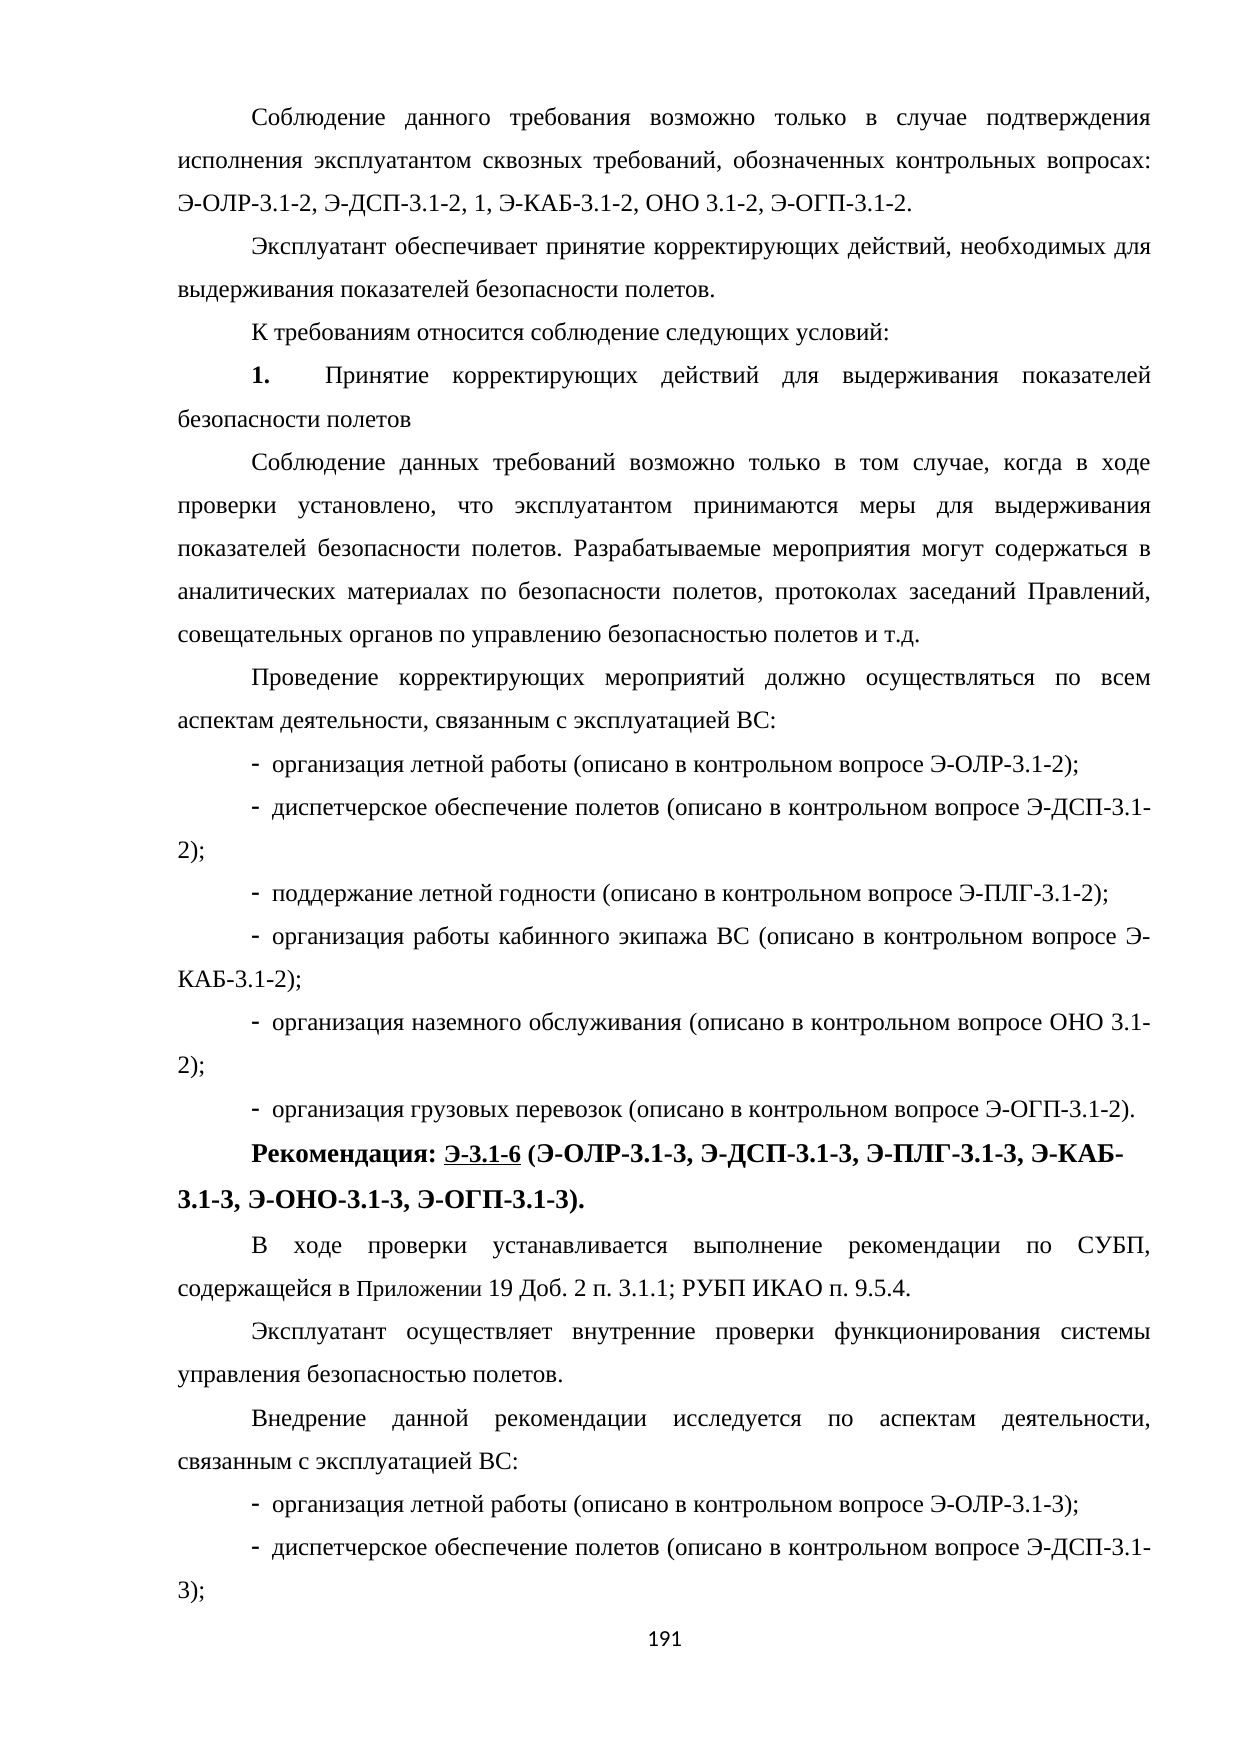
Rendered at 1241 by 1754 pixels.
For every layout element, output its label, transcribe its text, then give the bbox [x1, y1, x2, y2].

list организация наземного обслуживания (описано в контрольном вопросе ОНО 3.1-2); [177, 1007, 1152, 1079]
list организация летной работы (описано в контрольном вопросе Э-ОЛР-3.1-3); [177, 1489, 1152, 1518]
list Соблюдение данных требований возможно только в том случае, когда в ходе проверки установлено, что эксплуатантом принимаются меры для выдерживания показателей безопасности полетов. Разрабатываемые мероприятия могут содержаться в аналитических материалах по безопасности полетов, протоколах заседаний Правлений, совещательных органов по управлению безопасностью полетов и т.д. [177, 447, 1152, 648]
text К требованиям относится соблюдение следующих условий: [177, 317, 1152, 346]
list поддержание летной годности (описано в контрольном вопросе Э-ПЛГ-3.1-2); [177, 878, 1152, 907]
text В ходе проверки устанавливается выполнение рекомендации по СУБП, содержащейся в Приложении 19 Доб. 2 п. 3.1.1; РУБП ИКАО п. 9.5.4. [177, 1230, 1152, 1302]
list Соблюдение данного требования возможно только в случае подтверждения исполнения эксплуатантом сквозных требований, обозначенных контрольных вопросах: Э-ОЛР-3.1-2, Э-ДСП-3.1-2, 1, Э-КАБ-3.1-2, ОНО 3.1-2, Э-ОГП-3.1-2. [177, 102, 1152, 217]
list организация грузовых перевозок (описано в контрольном вопросе Э-ОГП-3.1-2). [177, 1094, 1152, 1122]
list Эксплуатант осуществляет внутренние проверки функционирования системы управления безопасностью полетов. [177, 1316, 1152, 1388]
subtitle Рекомендация: Э-3.1-6 (Э-ОЛР-3.1-3, Э-ДСП-3.1-3, Э-ПЛГ-3.1-3, Э-КАБ-3.1-3, Э-ОНО-3.1-3, Э-ОГП-3.1-3). [177, 1137, 1152, 1214]
list Проведение корректирующих мероприятий должно осуществляться по всем аспектам деятельности, связанным с эксплуатацией ВС: [177, 662, 1152, 734]
list Внедрение данной рекомендации исследуется по аспектам деятельности, связанным с эксплуатацией ВС: [177, 1403, 1152, 1474]
text Эксплуатант обеспечивает принятие корректирующих действий, необходимых для выдерживания показателей безопасности полетов. [177, 231, 1152, 303]
list диспетчерское обеспечение полетов (описано в контрольном вопросе Э-ДСП-3.1-3); [177, 1532, 1152, 1604]
list Принятие корректирующих действий для выдерживания показателей безопасности полетов [177, 361, 1152, 432]
list организация работы кабинного экипажа ВС (описано в контрольном вопросе Э-КАБ-3.1-2); [177, 921, 1152, 993]
list организация летной работы (описано в контрольном вопросе Э-ОЛР-3.1-2); [177, 749, 1152, 777]
list диспетчерское обеспечение полетов (описано в контрольном вопросе Э-ДСП-3.1-2); [177, 792, 1152, 864]
